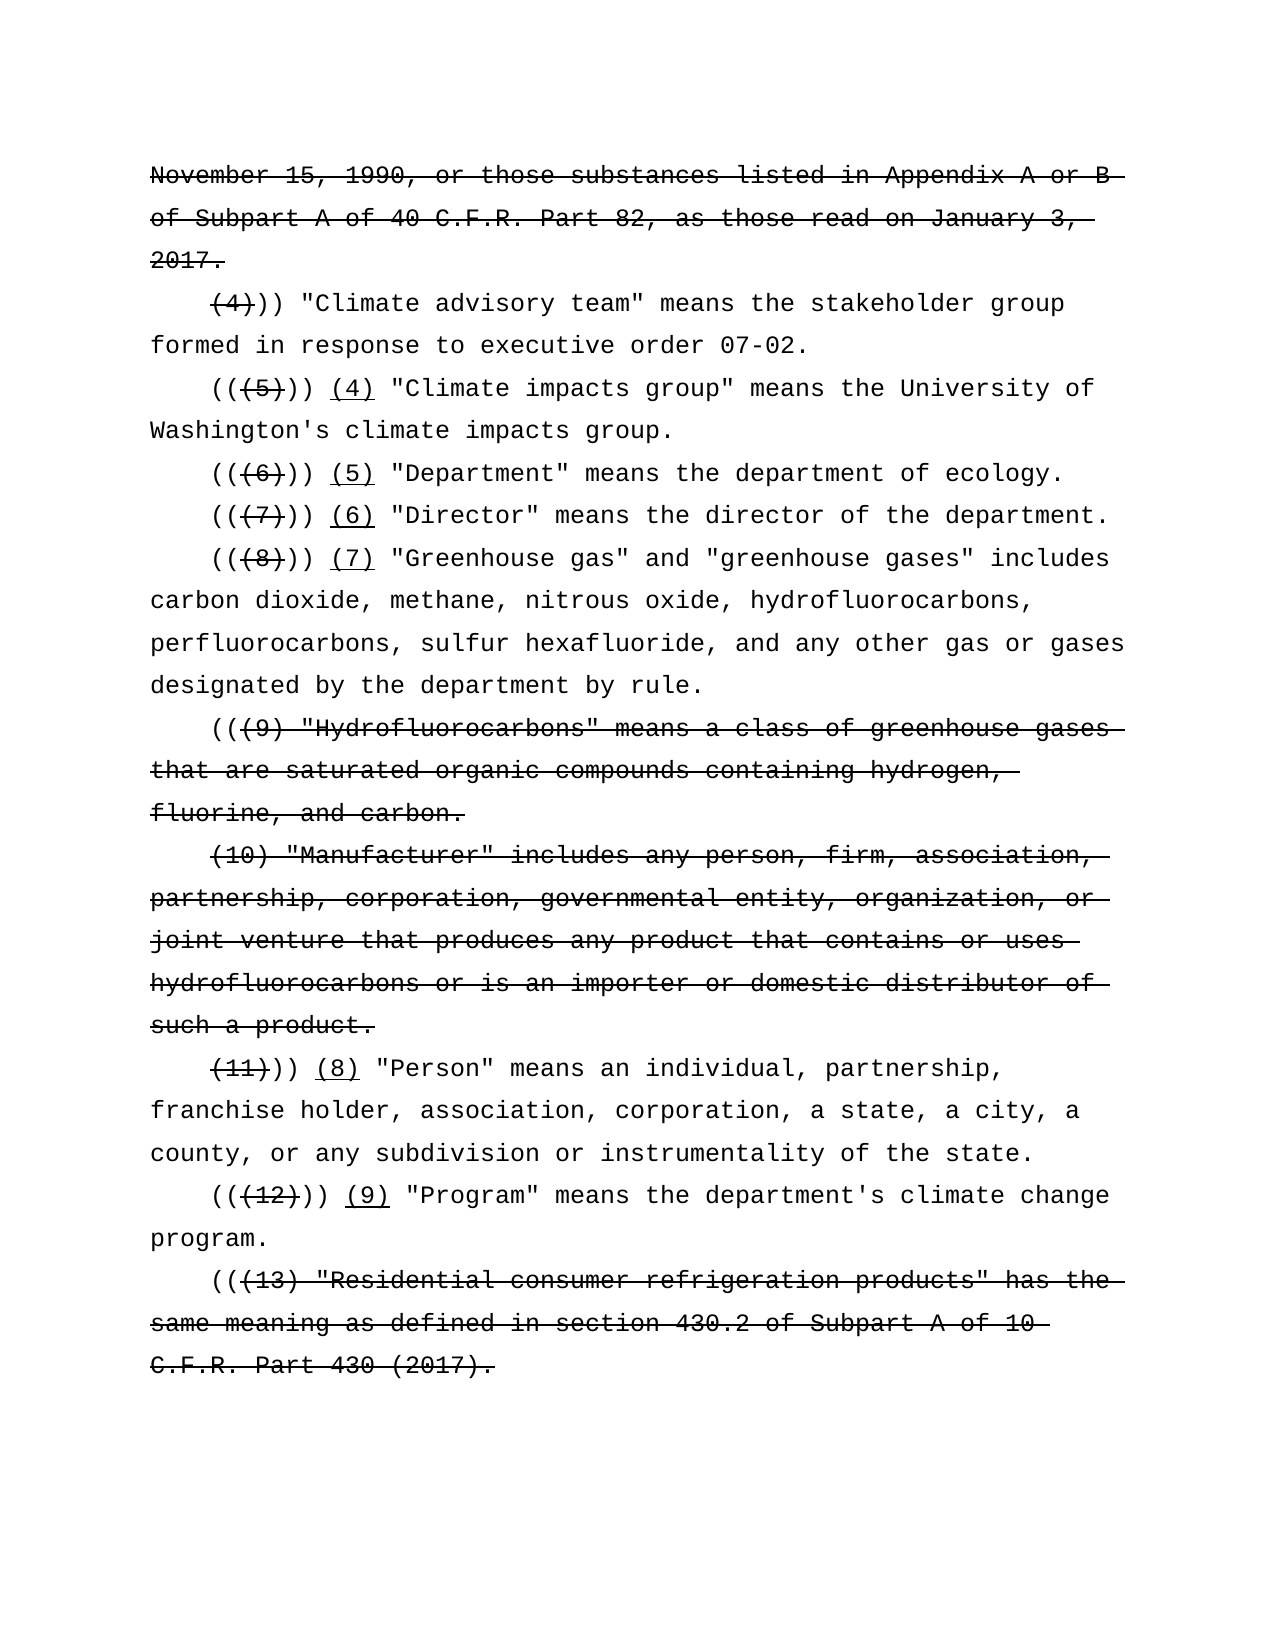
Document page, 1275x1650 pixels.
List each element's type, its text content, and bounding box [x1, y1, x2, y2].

text (((6))) (5) "Department" means the department of ecology. [150, 447, 1125, 490]
text (((5))) (4) "Climate impacts group" means the University of Washington's climate impacts group. [150, 362, 1125, 447]
text (10) "Manufacturer" includes any person, firm, association, partnership, corporation, governmental entity, organization, or joint venture that produces any product that contains or uses hydrofluorocarbons or is an importer or domestic distributor of such a product. [150, 830, 1125, 1042]
text (((12))) (9) "Program" means the department's climate change program. [150, 1170, 1125, 1255]
text (((9) "Hydrofluorocarbons" means a class of greenhouse gases that are saturated organic compounds containing hydrogen, fluorine, and carbon. [150, 702, 1125, 830]
text (((8))) (7) "Greenhouse gas" and "greenhouse gases" includes carbon dioxide, methane, nitrous oxide, hydrofluorocarbons, perfluorocarbons, sulfur hexafluoride, and any other gas or gases designated by the department by rule. [150, 532, 1125, 702]
text (((13) "Residential consumer refrigeration products" has the same meaning as defined in section 430.2 of Subpart A of 10 C.F.R. Part 430 (2017). [150, 1255, 1125, 1382]
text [150, 150, 1125, 176]
text (11))) (8) "Person" means an individual, partnership, franchise holder, association, corporation, a state, a city, a county, or any subdivision or instrumentality of the state. [150, 1042, 1125, 1170]
text (((7))) (6) "Director" means the director of the department. [150, 490, 1125, 532]
text (4))) "Climate advisory team" means the stakeholder group formed in response to executive order 07-02. [150, 277, 1125, 362]
